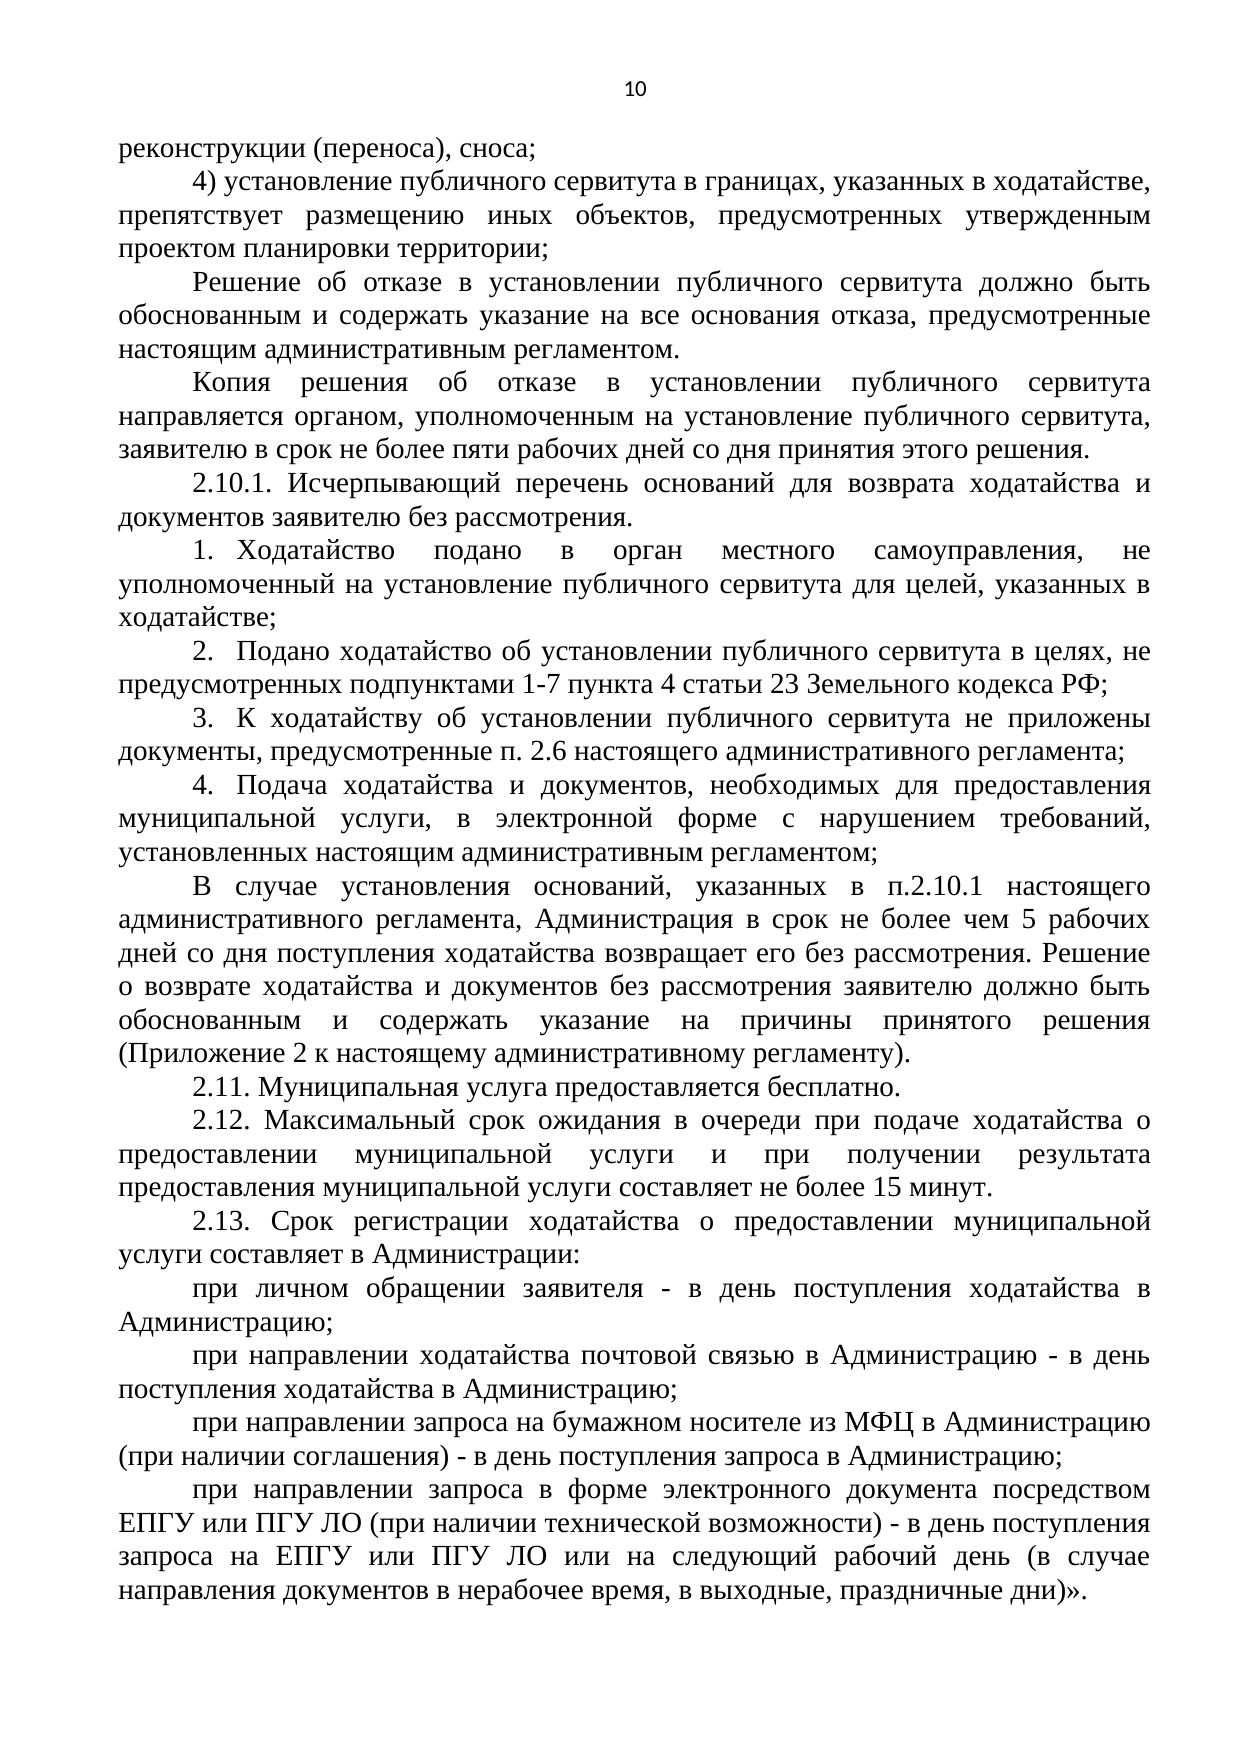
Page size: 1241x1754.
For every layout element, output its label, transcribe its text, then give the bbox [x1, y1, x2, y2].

text В случае установления оснований, указанных в п.2.10.1 настоящего административного регламента, Администрация в срок не более чем 5 рабочих дней со дня поступления ходатайства возвращает его без рассмотрения. Решение о возврате ходатайства и документов без рассмотрения заявителю должно быть обоснованным и содержать указание на причины принятого решения (Приложение 2 к настоящему административному регламенту). [118, 868, 1152, 1069]
text 2. Подано ходатайство об установлении публичного сервитута в целях, не предусмотренных подпунктами 1-7 пункта 4 статьи 23 Земельного кодекса РФ; [118, 633, 1152, 700]
text при направлении ходатайства почтовой связью в Администрацию - в день поступления ходатайства в Администрацию; [118, 1337, 1152, 1404]
text 1. Ходатайство подано в орган местного самоуправления, не уполномоченный на установление публичного сервитута для целей, указанных в ходатайстве; [118, 532, 1152, 633]
text 2.11. Муниципальная услуга предоставляется бесплатно. [118, 1069, 1152, 1102]
text 2.10.1. Исчерпывающий перечень оснований для возврата ходатайства и документов заявителю без рассмотрения. [118, 465, 1152, 532]
text 2.13. Срок регистрации ходатайства о предоставлении муниципальной услуги составляет в Администрации: [118, 1203, 1152, 1270]
text 4) установление публичного сервитута в границах, указанных в ходатайстве, препятствует размещению иных объектов, предусмотренных утвержденным проектом планировки территории; [118, 163, 1152, 264]
text при личном обращении заявителя - в день поступления ходатайства в Администрацию; [118, 1270, 1152, 1337]
text Копия решения об отказе в установлении публичного сервитута направляется органом, уполномоченным на установление публичного сервитута, заявителю в срок не более пяти рабочих дней со дня принятия этого решения. [118, 364, 1152, 465]
text 3. К ходатайству об установлении публичного сервитута не приложены документы, предусмотренные п. 2.6 настоящего административного регламента; [118, 700, 1152, 767]
text при направлении запроса в форме электронного документа посредством ЕПГУ или ПГУ ЛО (при наличии технической возможности) - в день поступления запроса на ЕПГУ или ПГУ ЛО или на следующий рабочий день (в случае направления документов в нерабочее время, в выходные, праздничные дни)». [118, 1471, 1152, 1606]
text при направлении запроса на бумажном носителе из МФЦ в Администрацию (при наличии соглашения) - в день поступления запроса в Администрацию; [118, 1404, 1152, 1471]
text 4. Подача ходатайства и документов, необходимых для предоставления муниципальной услуги, в электронной форме с нарушением требований, установленных настоящим административным регламентом; [118, 767, 1152, 868]
text Решение об отказе в установлении публичного сервитута должно быть обоснованным и содержать указание на все основания отказа, предусмотренные настоящим административным регламентом. [118, 264, 1152, 364]
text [118, 130, 1152, 163]
text 2.12. Максимальный срок ожидания в очереди при подаче ходатайства о предоставлении муниципальной услуги и при получении результата предоставления муниципальной услуги составляет не более 15 минут. [118, 1102, 1152, 1203]
